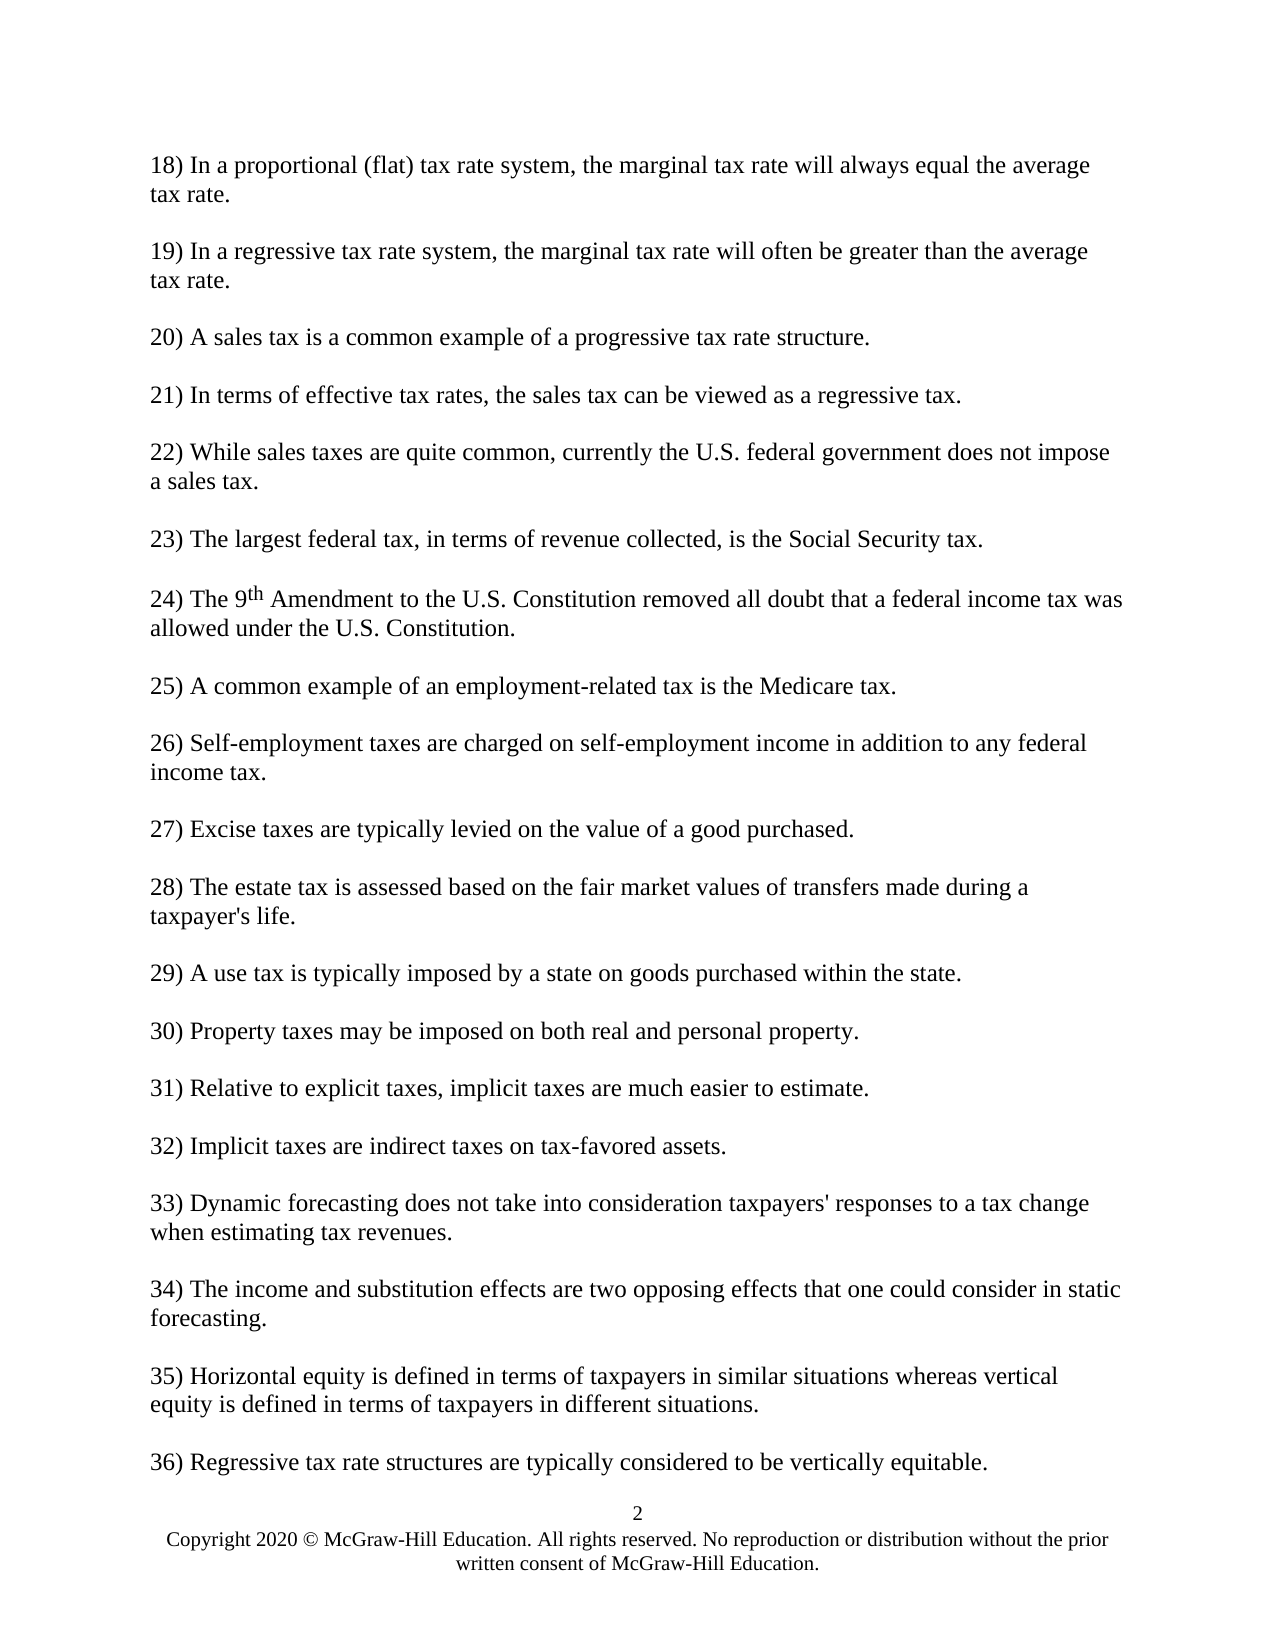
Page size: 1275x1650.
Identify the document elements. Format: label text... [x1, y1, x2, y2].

text 21) In terms of effective tax rates, the sales tax can be viewed as a regressive tax. [150, 380, 1125, 409]
text 31) Relative to explicit taxes, implicit taxes are much easier to estimate. [150, 1073, 1125, 1102]
text 30) Property taxes may be imposed on both real and personal property. [150, 1016, 1125, 1044]
text 25) A common example of an employment-related tax is the Medicare tax. [150, 671, 1125, 699]
text 20) A sales tax is a common example of a progressive tax rate structure. [150, 322, 1125, 351]
text 18) In a proportional (flat) tax rate system, the marginal tax rate will always equal the average tax rate. [150, 150, 1125, 207]
text 22) While sales taxes are quite common, currently the U.S. federal government does not impose a sales tax. [150, 437, 1125, 495]
text 35) Horizontal equity is defined in terms of taxpayers in similar situations whereas vertical equity is defined in terms of taxpayers in different situations. [150, 1361, 1125, 1418]
text 36) Regressive tax rate structures are typically considered to be vertically equitable. [150, 1447, 1125, 1476]
text 23) The largest federal tax, in terms of revenue collected, is the Social Security tax. [150, 524, 1125, 552]
text 27) Excise taxes are typically levied on the value of a good purchased. [150, 814, 1125, 843]
text 32) Implicit taxes are indirect taxes on tax-favored assets. [150, 1131, 1125, 1159]
text 26) Self-employment taxes are charged on self-employment income in addition to any federal income tax. [150, 728, 1125, 786]
text 29) A use tax is typically imposed by a state on goods purchased within the state. [150, 958, 1125, 987]
text 24) The 9th Amendment to the U.S. Constitution removed all doubt that a federal income tax was allowed under the U.S. Constitution. [150, 581, 1125, 642]
text 34) The income and substitution effects are two opposing effects that one could consider in static forecasting. [150, 1274, 1125, 1332]
text 19) In a regressive tax rate system, the marginal tax rate will often be greater than the average tax rate. [150, 236, 1125, 294]
text 28) The estate tax is assessed based on the fair market values of transfers made during a taxpayer's life. [150, 872, 1125, 929]
text 33) Dynamic forecasting does not take into consideration taxpayers' responses to a tax change when estimating tax revenues. [150, 1188, 1125, 1246]
